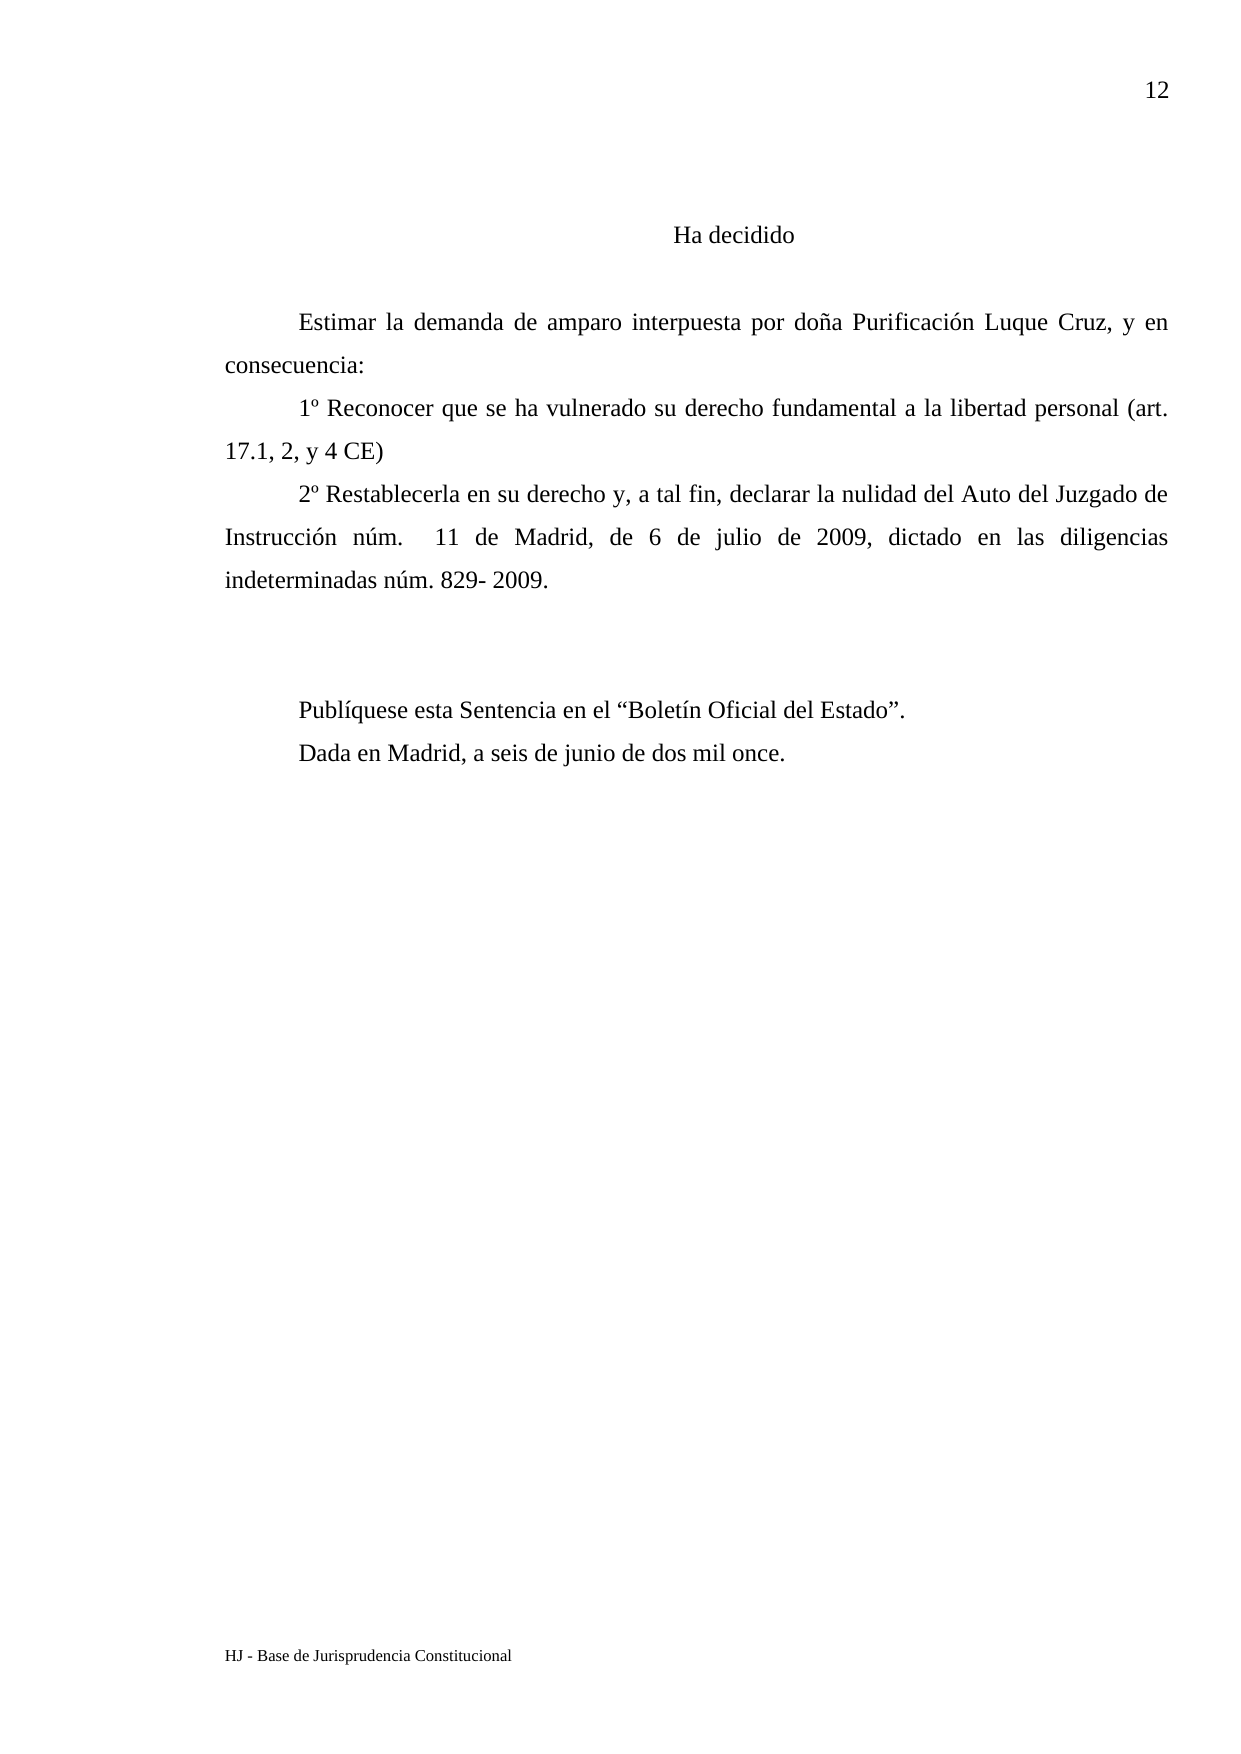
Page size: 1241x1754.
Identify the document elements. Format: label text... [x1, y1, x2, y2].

text Ha decidido [224, 220, 1169, 249]
text 2º Restablecerla en su derecho y, a tal fin, declarar la nulidad del Auto del Juzgado de Instrucción núm. 11 de Madrid, de 6 de julio de 2009, dictado en las diligencias indeterminadas núm. 829- 2009. [224, 479, 1169, 594]
text Publíquese esta Sentencia en el “Boletín Oficial del Estado”. [224, 695, 1169, 723]
text Dada en Madrid, a seis de junio de dos mil once. [224, 738, 1169, 767]
text Estimar la demanda de amparo interpuesta por doña Purificación Luque Cruz, y en consecuencia: [224, 307, 1169, 378]
text 1º Reconocer que se ha vulnerado su derecho fundamental a la libertad personal (art. 17.1, 2, y 4 CE) [224, 393, 1169, 465]
